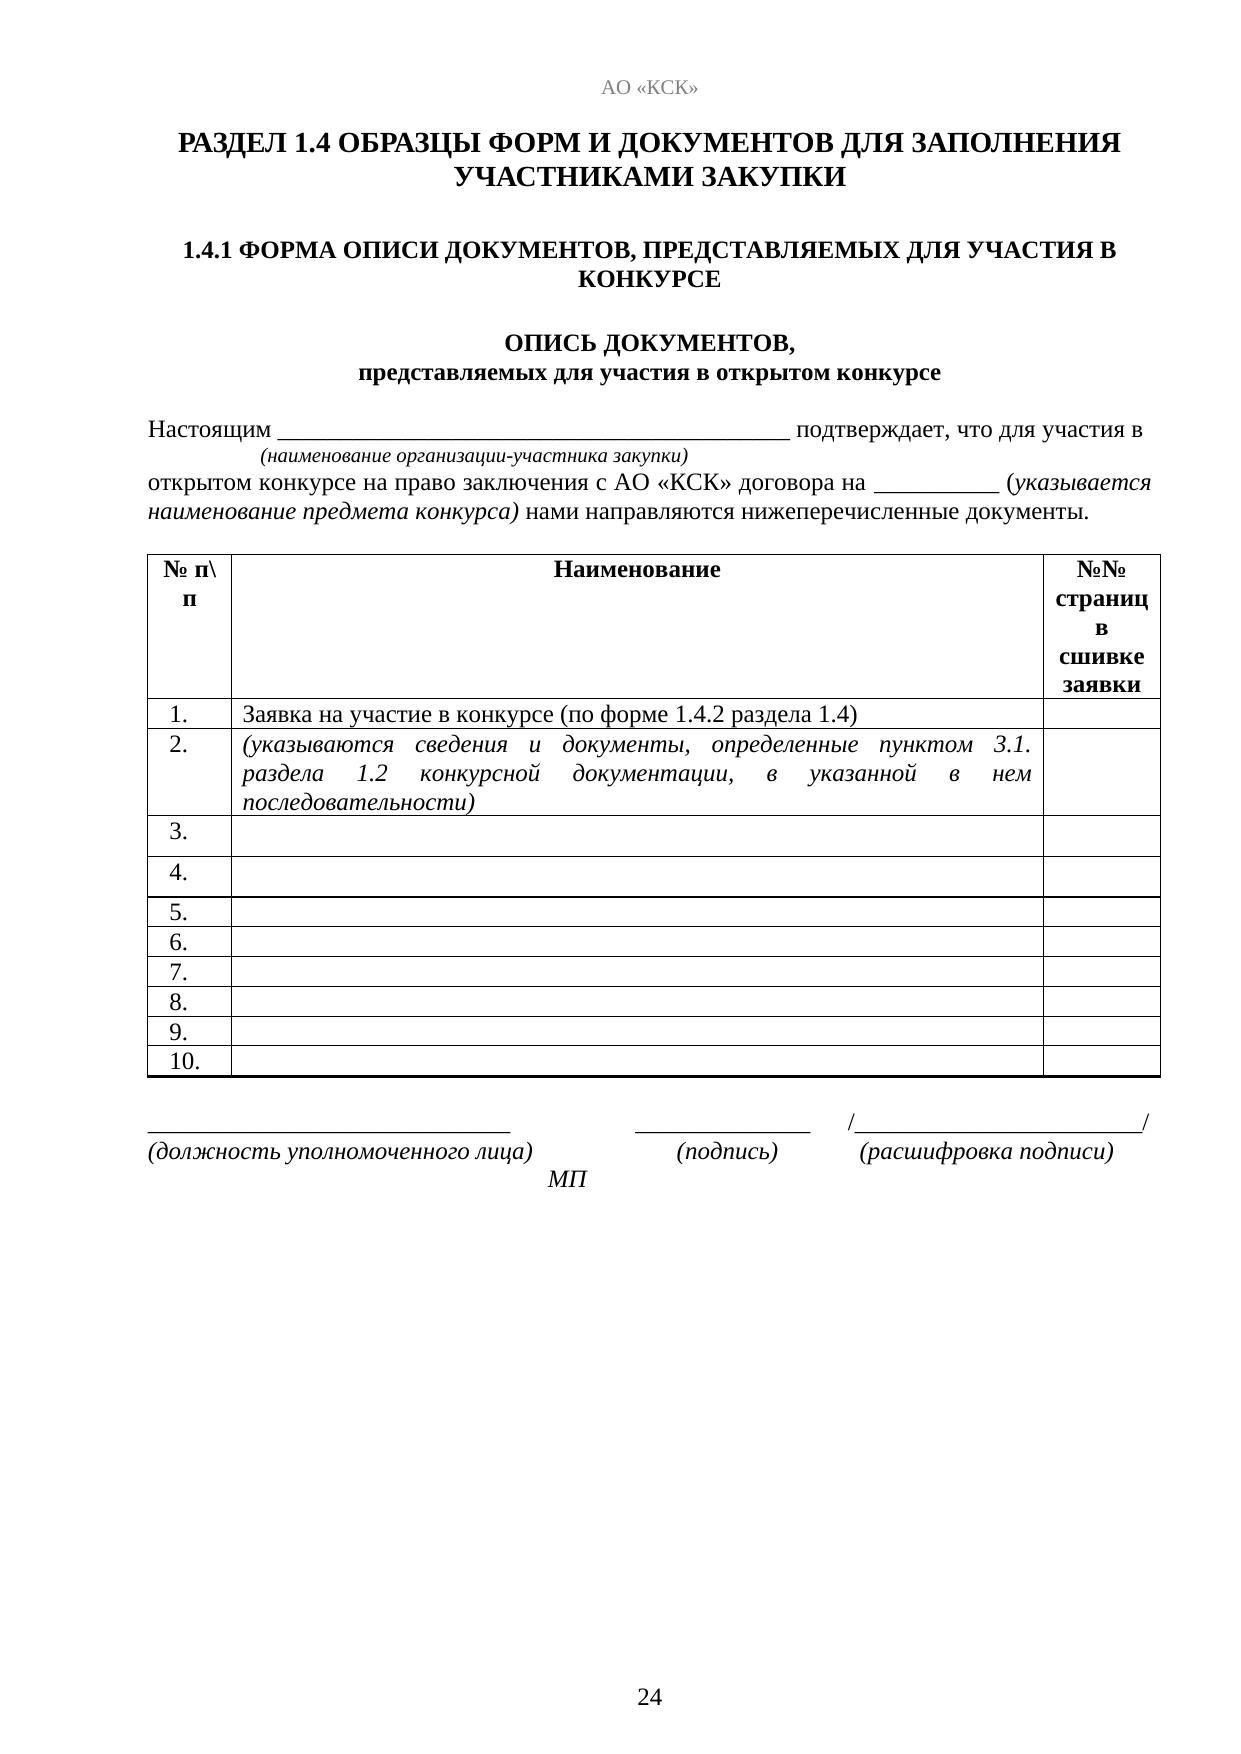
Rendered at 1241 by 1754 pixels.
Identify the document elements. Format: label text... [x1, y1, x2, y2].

table_cell [148, 1017, 231, 1045]
table_cell [1044, 927, 1160, 956]
table_cell (указываются сведения и документы, определенные пунктом 3.1. раздела 1.2 конкурсной документации, в указанной в нем последовательности) [232, 729, 1043, 815]
table_cell [148, 729, 231, 815]
table_cell [148, 1046, 231, 1075]
text (наименование организации-участника закупки) [260, 443, 1152, 467]
table_cell [148, 857, 231, 896]
table_header Наименование [232, 555, 1043, 698]
table_cell [148, 957, 231, 986]
table_header №№ страниц в сшивке заявки [1044, 555, 1160, 698]
table_cell [1044, 857, 1160, 896]
table_cell [1044, 699, 1160, 728]
table_cell [1044, 898, 1160, 926]
table_cell [232, 1017, 1043, 1045]
table_cell [1044, 729, 1160, 815]
table_cell [232, 957, 1043, 986]
table_cell [232, 816, 1043, 856]
text (должность уполномоченного лица) (подпись) (расшифровка подписи) [148, 1136, 1152, 1164]
table_header № п\п [148, 555, 231, 698]
table_cell Заявка на участие в конкурсе (по форме 1.4.2 раздела 1.4) [232, 699, 1043, 728]
text Настоящим _________________________________________ подтверждает, что для участия в [148, 414, 1152, 443]
table_cell [232, 898, 1043, 926]
table_cell [232, 857, 1043, 896]
text ОПИСЬ ДОКУМЕНТОВ, [148, 328, 1152, 357]
table_cell [232, 927, 1043, 956]
text открытом конкурсе на право заключения с АО «КСК» договора на __________ (указывается наименование предмета конкурса) нами направляются нижеперечисленные документы. [148, 467, 1152, 525]
subtitle РАЗДЕЛ 1.4 ОБРАЗЦЫ ФОРМ И ДОКУМЕНТОВ ДЛЯ ЗАПОЛНЕНИЯ УЧАСТНИКАМИ ЗАКУПКИ [148, 125, 1152, 236]
text _____________________________ ______________ /_______________________/ [148, 1107, 1152, 1136]
text МП [148, 1164, 1152, 1193]
table_cell [1044, 987, 1160, 1016]
table_cell [1044, 1046, 1160, 1075]
table_cell [148, 816, 231, 856]
table_cell [148, 699, 231, 728]
table_cell [148, 927, 231, 956]
table_cell [1044, 816, 1160, 856]
table_cell [232, 987, 1043, 1016]
table_cell [148, 898, 231, 926]
table_cell [232, 1046, 1043, 1075]
table_cell [1044, 1017, 1160, 1045]
table_cell [1044, 957, 1160, 986]
text представляемых для участия в открытом конкурсе [148, 357, 1152, 386]
table_cell [148, 987, 231, 1016]
subtitle 1.4.1 ФОРМА ОПИСИ ДОКУМЕНТОВ, ПРЕДСТАВЛЯЕМЫХ ДЛЯ УЧАСТИЯ В КОНКУРСЕ [148, 236, 1152, 293]
